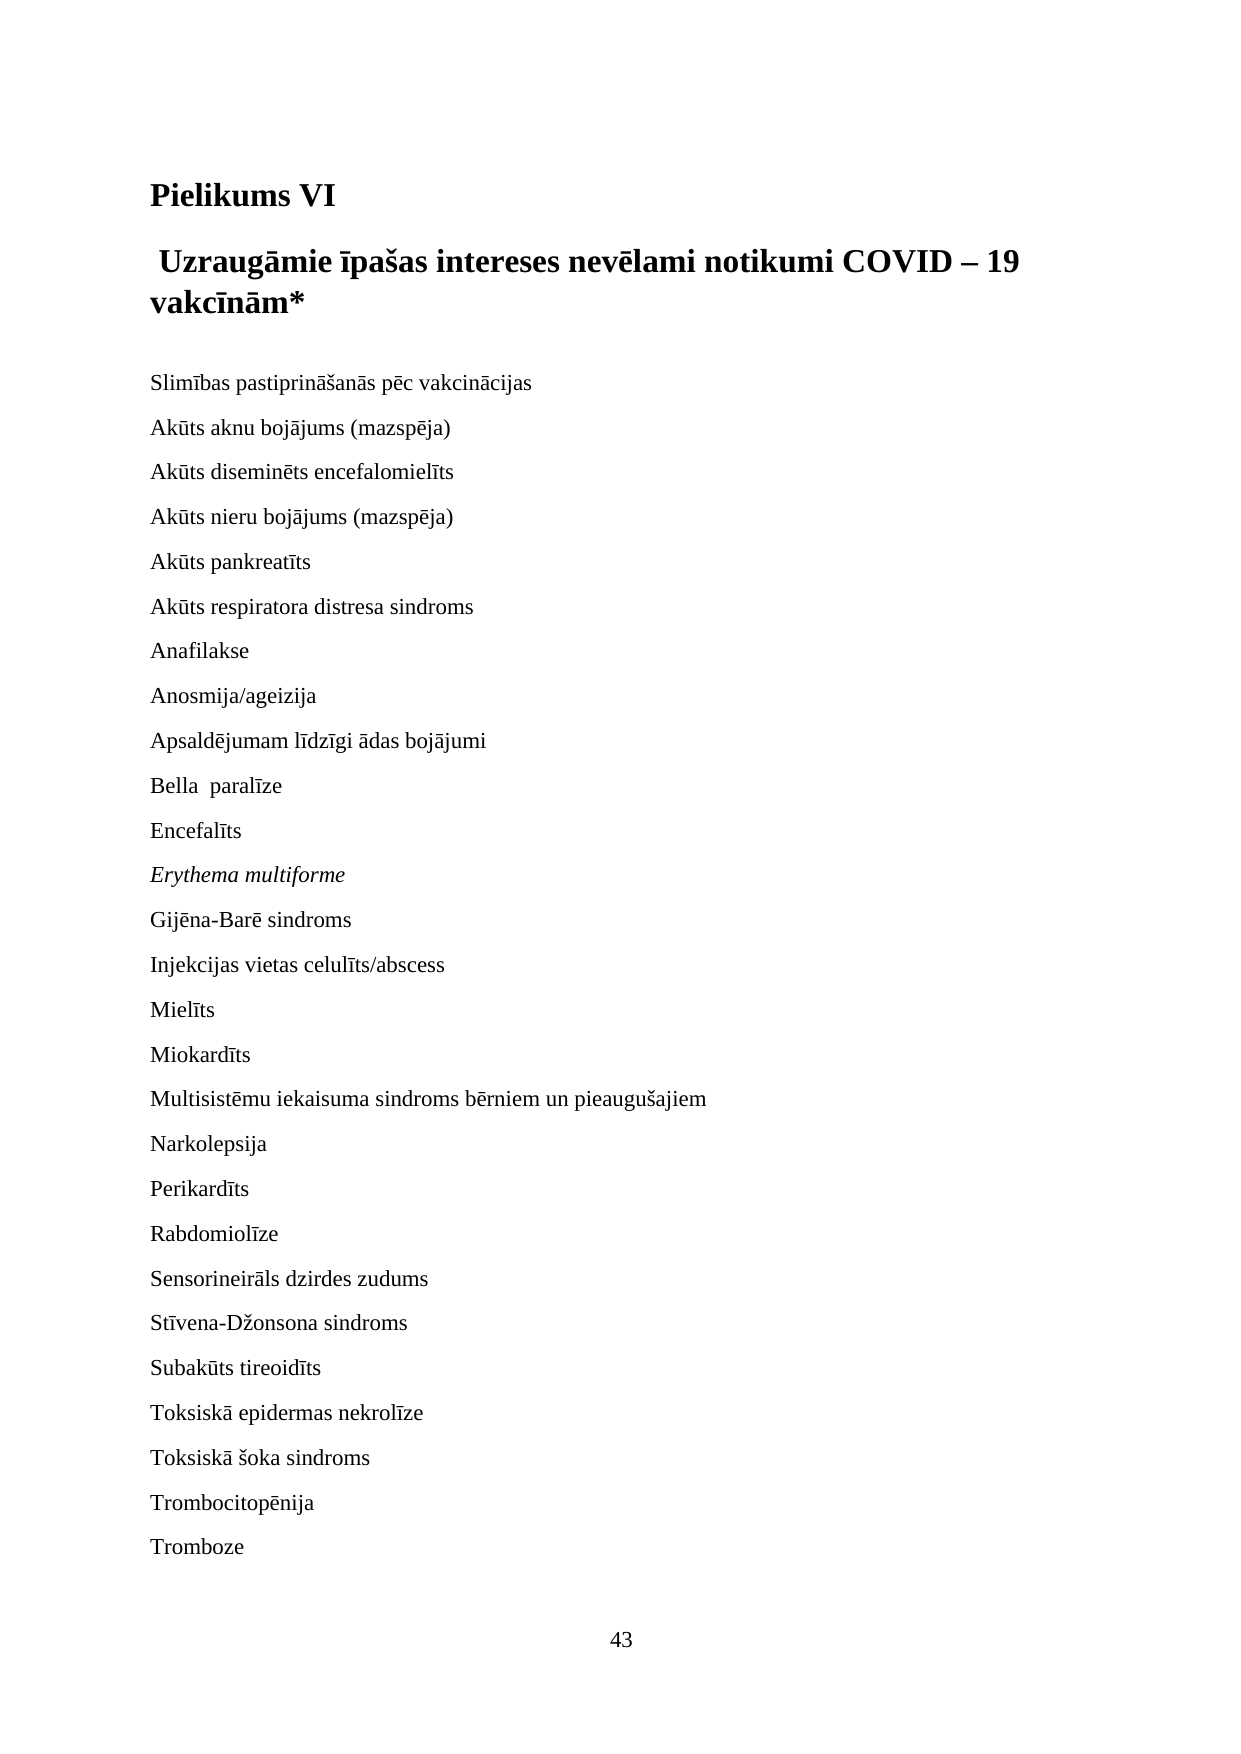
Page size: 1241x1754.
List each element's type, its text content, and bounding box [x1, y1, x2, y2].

text Multisistēmu iekaisuma sindroms bērniem un pieaugušajiem [150, 1086, 1092, 1112]
text Encefalīts [150, 817, 1092, 843]
text Anosmija/ageizija [150, 682, 1092, 709]
text Mielīts [150, 996, 1092, 1022]
text Miokardīts [150, 1041, 1092, 1067]
text Narkolepsija [150, 1130, 1092, 1157]
text Rabdomiolīze [150, 1220, 1092, 1246]
text Bella paralīze [150, 772, 1092, 798]
subtitle Uzraugāmie īpašas intereses nevēlami notikumi COVID – 19 vakcīnām* [150, 241, 1092, 321]
text Akūts aknu bojājums (mazspēja) [150, 414, 1092, 440]
text Tromboze [150, 1533, 1092, 1560]
text Akūts pankreatīts [150, 548, 1092, 574]
text Toksiskā šoka sindroms [150, 1444, 1092, 1470]
text Apsaldējumam līdzīgi ādas bojājumi [150, 727, 1092, 753]
text Toksiskā epidermas nekrolīze [150, 1399, 1092, 1425]
text Slimības pastiprināšanās pēc vakcinācijas [150, 369, 1092, 395]
text Anafilakse [150, 638, 1092, 664]
text Akūts diseminēts encefalomielīts [150, 458, 1092, 485]
text Erythema multiforme [150, 862, 1092, 888]
text Subakūts tireoidīts [150, 1354, 1092, 1381]
text Injekcijas vietas celulīts/abscess [150, 951, 1092, 977]
text Akūts nieru bojājums (mazspēja) [150, 503, 1092, 529]
text Stīvena-Džonsona sindroms [150, 1309, 1092, 1336]
text Sensorineirāls dzirdes zudums [150, 1265, 1092, 1291]
text Akūts respiratora distresa sindroms [150, 593, 1092, 619]
text Perikardīts [150, 1175, 1092, 1201]
text Trombocitopēnija [150, 1489, 1092, 1515]
text Gijēna-Barē sindroms [150, 906, 1092, 933]
subtitle Pielikums VI [150, 175, 1092, 213]
